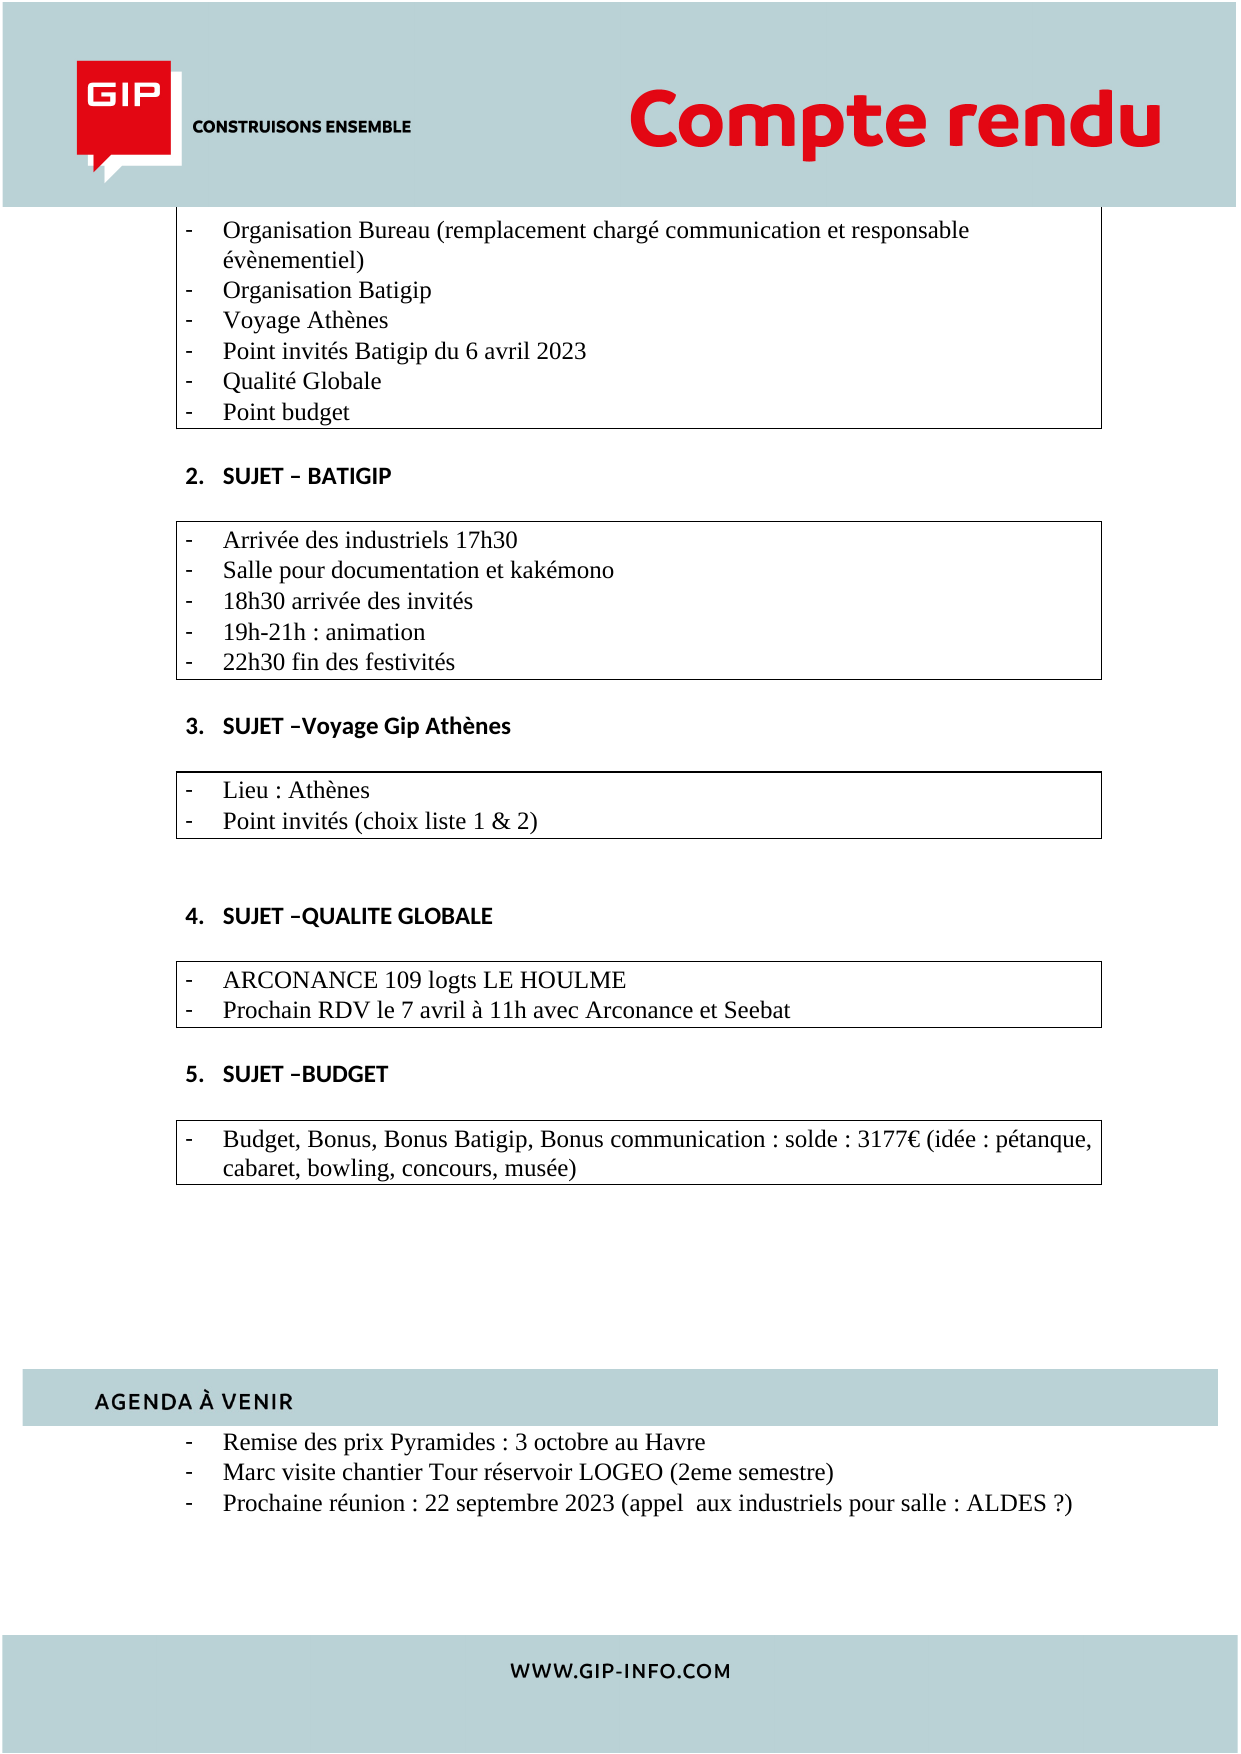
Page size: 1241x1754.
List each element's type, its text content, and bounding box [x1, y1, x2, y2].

list Arrivée des industriels 17h30 [177, 522, 1101, 552]
list Organisation Bureau (remplacement chargé communication et responsable évènementiel) [177, 207, 1101, 271]
list SUJET –BUDGET [185, 1059, 1093, 1089]
list ARCONANCE 109 logts LE HOULME [177, 962, 1101, 991]
list Point budget [177, 393, 1101, 428]
list 22h30 fin des festivités [177, 643, 1101, 679]
list SUJET –Voyage Gip Athènes [185, 710, 1093, 741]
list Qualité Globale [177, 362, 1101, 393]
list Salle pour documentation et kakémono [177, 552, 1101, 582]
picture [22, 1369, 1218, 1426]
list Prochain RDV le 7 avril à 11h avec Arconance et Seebat [177, 991, 1101, 1027]
list Organisation Batigip [177, 271, 1101, 301]
list Lieu : Athènes [177, 773, 1101, 802]
list SUJET – BATIGIP [185, 460, 1093, 491]
list Marc visite chantier Tour réservoir LOGEO (2eme semestre) [185, 1457, 1093, 1487]
list Voyage Athènes [177, 301, 1101, 332]
list Point invités Batigip du 6 avril 2023 [177, 332, 1101, 362]
picture [2, 2, 1236, 207]
list SUJET –QUALITE GLOBALE [185, 900, 1093, 930]
list Point invités (choix liste 1 & 2) [177, 802, 1101, 838]
list Remise des prix Pyramides : 3 octobre au Havre [185, 1426, 1093, 1457]
list 18h30 arrivée des invités [177, 582, 1101, 613]
list Budget, Bonus, Bonus Batigip, Bonus communication : solde : 3177€ (idée : pétanque, cabaret, bowling, concours, musée) [177, 1121, 1101, 1184]
list Prochaine réunion : 22 septembre 2023 (appel aux industriels pour salle : ALDES ?) [185, 1487, 1093, 1518]
list 19h-21h : animation [177, 613, 1101, 643]
picture [2, 1635, 1238, 1753]
